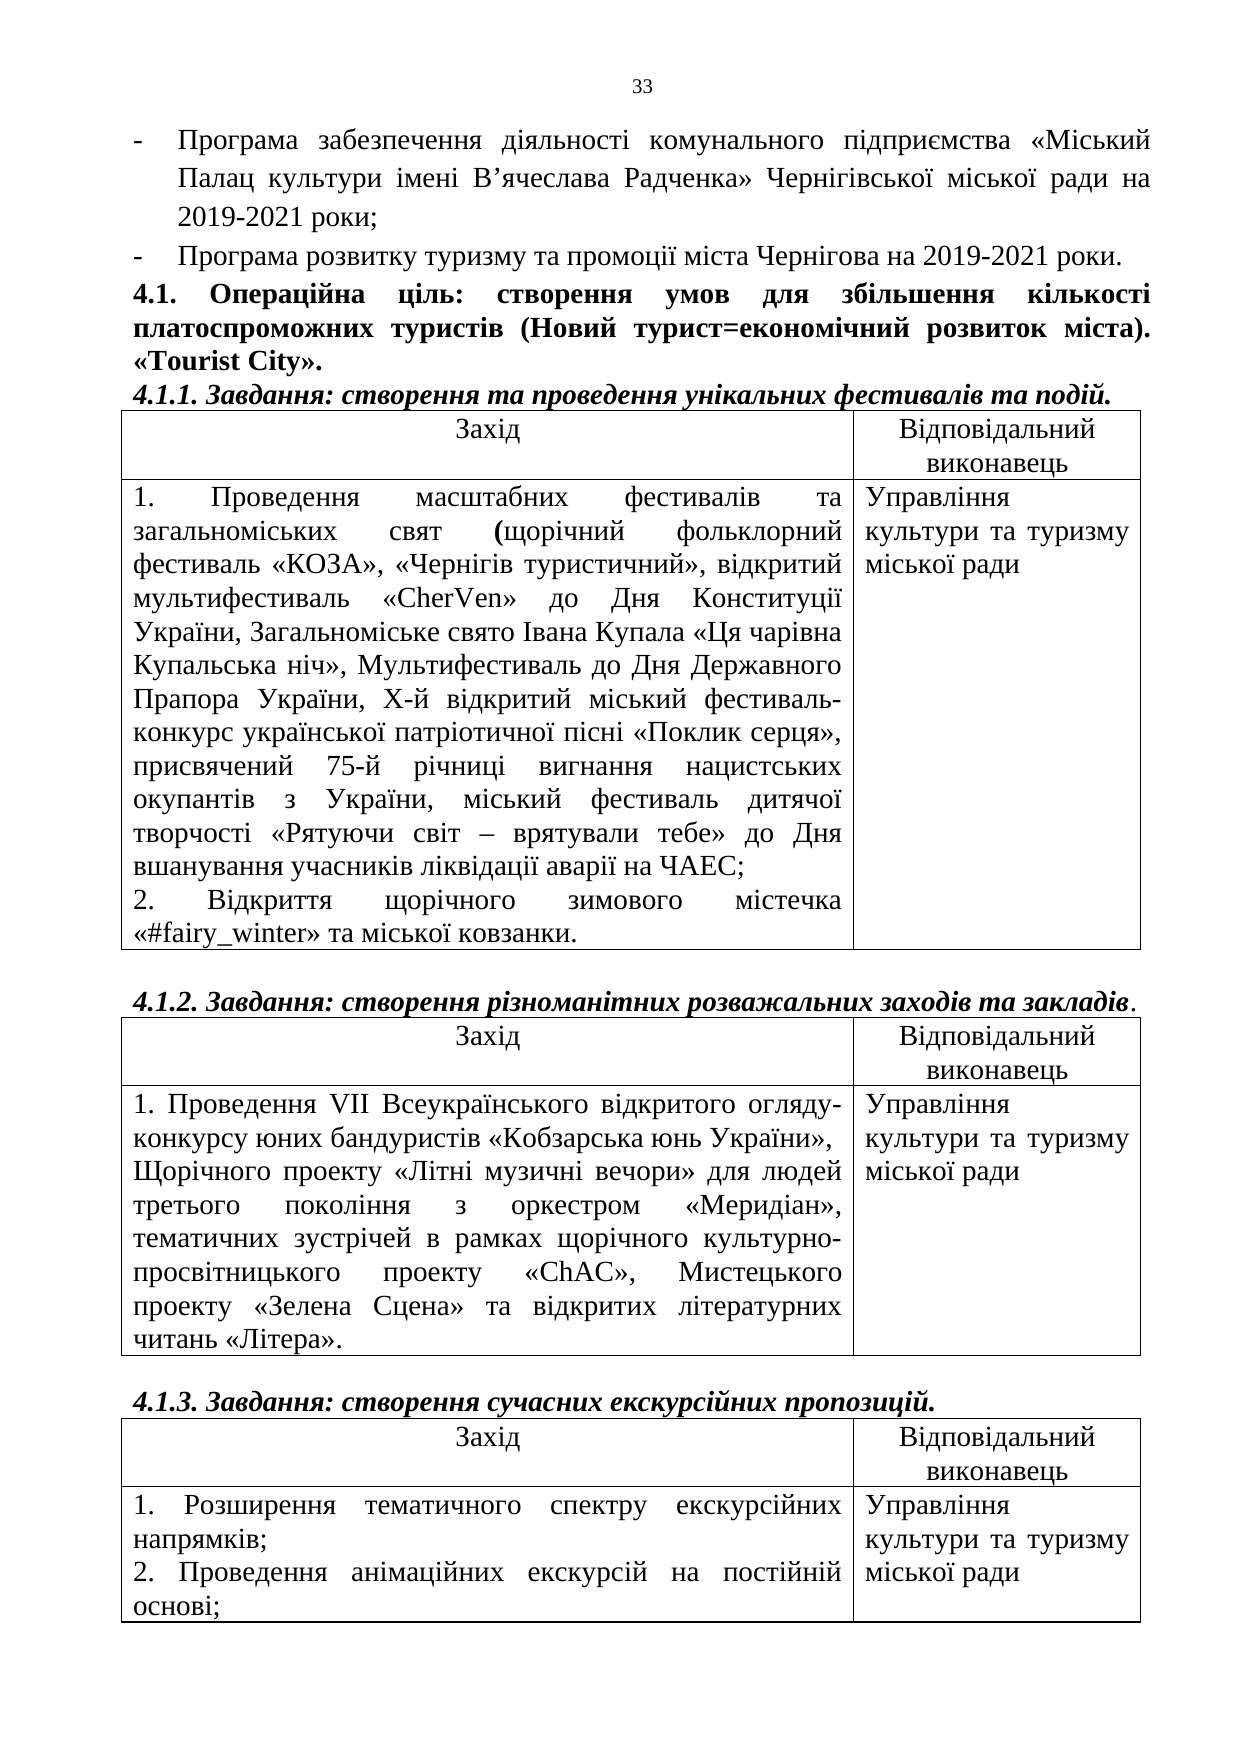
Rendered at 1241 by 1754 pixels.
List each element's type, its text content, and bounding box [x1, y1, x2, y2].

table_header Відповідальний виконавець [854, 411, 1140, 478]
table_cell Управління культури та туризму міської ради [854, 1086, 1140, 1355]
table_header Захід [122, 411, 853, 478]
table_header Захід [122, 1018, 853, 1085]
table_header Захід [122, 1419, 853, 1486]
table_cell 1. Проведення VІІ Всеукраїнського відкритого огляду-конкурсу юних бандуристів «Кобзарська юнь України», Щорічного проекту «Літні музичні вечори» для людей третього покоління з оркестром «Меридіан», тематичних зустрічей в рамках щорічного культурно-просвітницького проекту «ChAC», Мистецького проекту «Зелена Сцена» та відкритих літературних читань «Літера». [122, 1086, 853, 1355]
text 4.1.1. Завдання: створення та проведення унікальних фестивалів та подій. [133, 377, 1152, 410]
table_cell Управління культури та туризму міської ради [854, 480, 1140, 949]
table_header Відповідальний виконавець [854, 1018, 1140, 1085]
table_cell 1. Проведення масштабних фестивалів та загальноміських свят (щорічний фольклорний фестиваль «КОЗА», «Чернігів туристичний», відкритий мультифестиваль «CherVen» до Дня Конституції України, Загальноміське свято Івана Купала «Ця чарівна Купальська ніч», Мультифестиваль до Дня Державного Прапора України, Х-й відкритий міський фестиваль-конкурс української патріотичної пісні «Поклик серця», присвячений 75-й річниці вигнання нацистських окупантів з України, міський фестиваль дитячої творчості «Рятуючи світ – врятували тебе» до Дня вшанування учасників ліквідації аварії на ЧАЕС; 2. Відкриття щорічного зимового містечка «#fairy_winter» та міської ковзанки. [122, 480, 853, 949]
text 4.1.2. Завдання: створення різноманітних розважальних заходів та закладів. [133, 984, 1152, 1017]
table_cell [854, 1487, 1140, 1621]
text 4.1.3. Завдання: створення сучасних екскурсійних пропозицій. [133, 1384, 1152, 1418]
table_header Відповідальний виконавець [854, 1419, 1140, 1486]
text 4.1. Операційна ціль: створення умов для збільшення кількості платоспроможних туристів (Новий турист=економічний розвиток міста). «Tourist City». [133, 276, 1152, 377]
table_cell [122, 1487, 853, 1621]
list Програма забезпечення діяльності комунального підприємства «Міський Палац культури імені В’ячеслава Радченка» Чернігівської міської ради на 2019-2021 роки; [133, 122, 1152, 233]
list Програма розвитку туризму та промоції міста Чернігова на 2019-2021 роки. [133, 238, 1152, 271]
